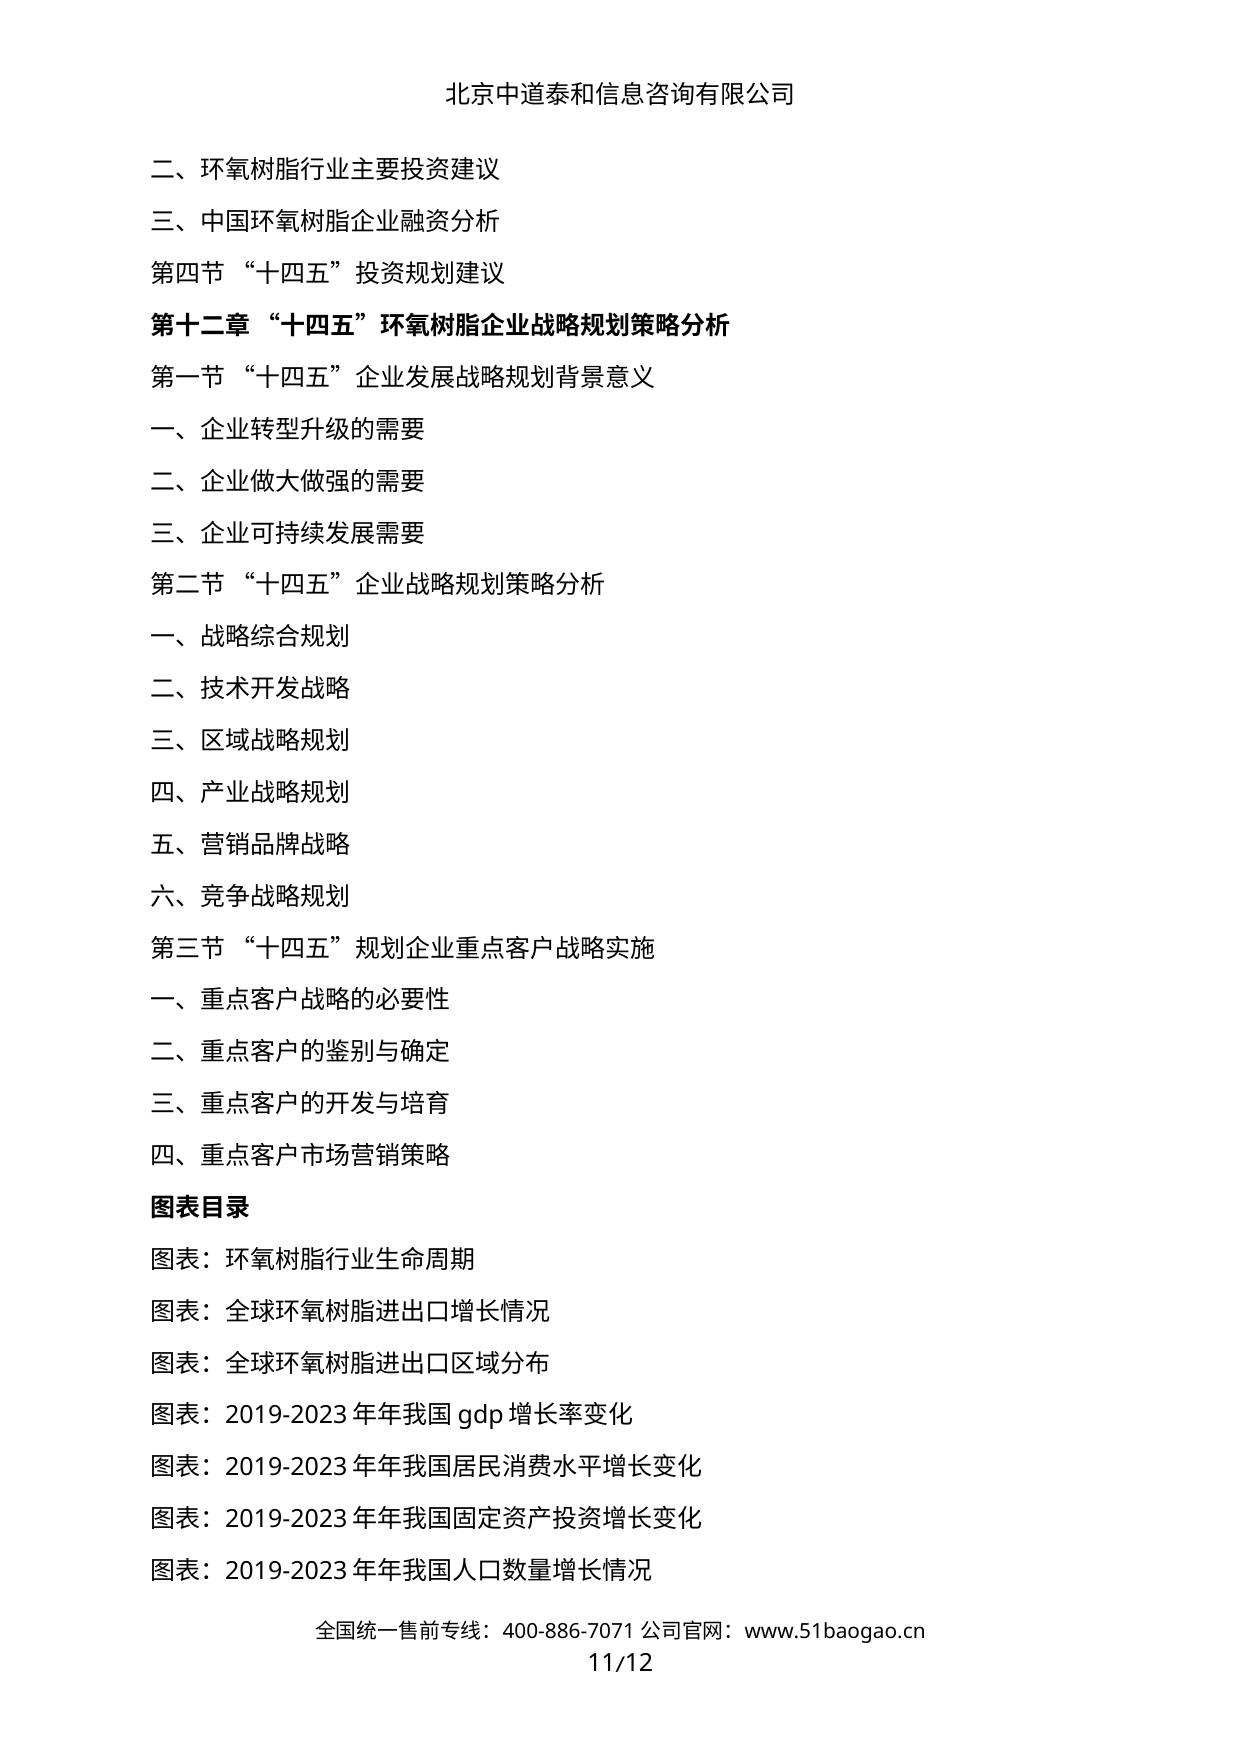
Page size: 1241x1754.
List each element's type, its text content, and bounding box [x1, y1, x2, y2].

text 二、企业做大做强的需要 [150, 461, 1090, 497]
text 一、战略综合规划 [150, 617, 1090, 653]
text 第四节 “十四五”投资规划建议 [150, 254, 1090, 290]
text 三、企业可持续发展需要 [150, 513, 1090, 549]
text 四、重点客户市场营销策略 [150, 1136, 1090, 1172]
text 四、产业战略规划 [150, 772, 1090, 809]
text 三、中国环氧树脂企业融资分析 [150, 202, 1090, 238]
text 第一节 “十四五”企业发展战略规划背景意义 [150, 357, 1090, 394]
text 图表：全球环氧树脂进出口增长情况 [150, 1291, 1090, 1327]
text 第三节 “十四五”规划企业重点客户战略实施 [150, 928, 1090, 964]
text 二、重点客户的鉴别与确定 [150, 1032, 1090, 1068]
text 一、企业转型升级的需要 [150, 409, 1090, 446]
text 第十二章 “十四五”环氧树脂企业战略规划策略分析 [150, 306, 1090, 342]
text 三、区域战略规划 [150, 721, 1090, 757]
text 二、环氧树脂行业主要投资建议 [150, 150, 1090, 186]
text 图表目录 [150, 1187, 1090, 1224]
text 图表：2019-2023年年我国人口数量增长情况 [150, 1551, 1090, 1587]
text 图表：环氧树脂行业生命周期 [150, 1239, 1090, 1276]
text 五、营销品牌战略 [150, 824, 1090, 861]
text 第二节 “十四五”企业战略规划策略分析 [150, 565, 1090, 601]
text 六、竞争战略规划 [150, 876, 1090, 912]
text 三、重点客户的开发与培育 [150, 1084, 1090, 1120]
text 图表：2019-2023年年我国gdp增长率变化 [150, 1395, 1090, 1431]
text 图表：2019-2023年年我国居民消费水平增长变化 [150, 1447, 1090, 1483]
text 图表：2019-2023年年我国固定资产投资增长变化 [150, 1499, 1090, 1535]
text 图表：全球环氧树脂进出口区域分布 [150, 1343, 1090, 1379]
text 一、重点客户战略的必要性 [150, 980, 1090, 1016]
text 二、技术开发战略 [150, 669, 1090, 705]
